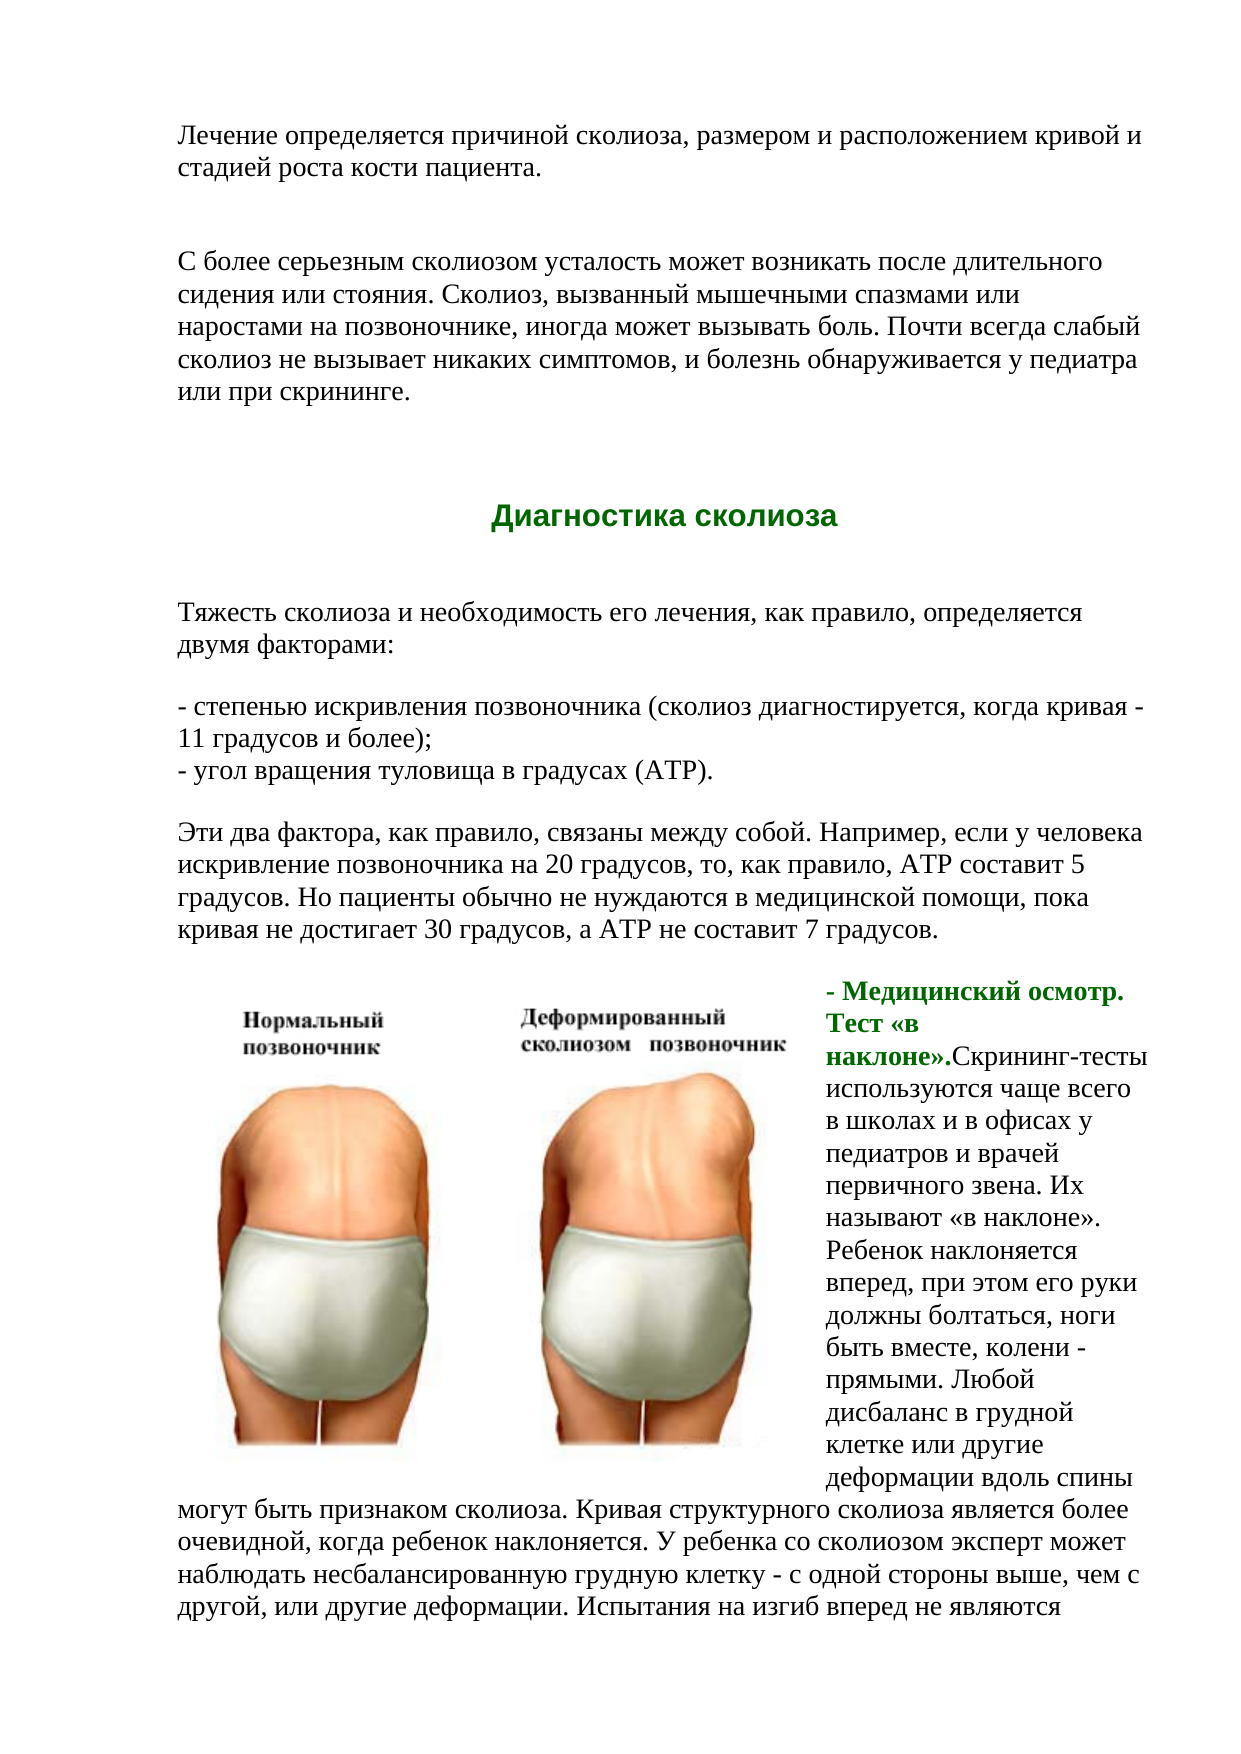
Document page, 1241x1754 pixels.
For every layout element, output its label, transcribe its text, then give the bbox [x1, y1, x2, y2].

text - степенью искривления позвоночника (сколиоз диагностируется, когда кривая - 11 градусов и более); - угол вращения туловища в градусах (АТР). [177, 689, 1152, 786]
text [177, 974, 1152, 1622]
text Диагностика сколиоза [177, 497, 1152, 533]
text Тяжесть сколиоза и необходимость его лечения, как правило, определяется двумя факторами: [177, 562, 1152, 659]
text Эти два фактора, как правило, связаны между собой. Например, если у человека искривление позвоночника на 20 градусов, то, как правило, АТР составит 5 градусов. Но пациенты обычно не нуждаются в медицинской помощи, пока кривая не достигает 30 градусов, а АТР не составит 7 градусов. [177, 815, 1152, 944]
text С более серьезным сколиозом усталость может возникать после длительного сидения или стояния. Сколиоз, вызванный мышечными спазмами или наростами на позвоночнике, иногда может вызывать боль. Почти всегда слабый сколиоз не вызывает никаких симптомов, и болезнь обнаруживается у педиатра или при скрининге. [177, 212, 1152, 406]
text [177, 118, 1152, 183]
picture [177, 973, 803, 1474]
